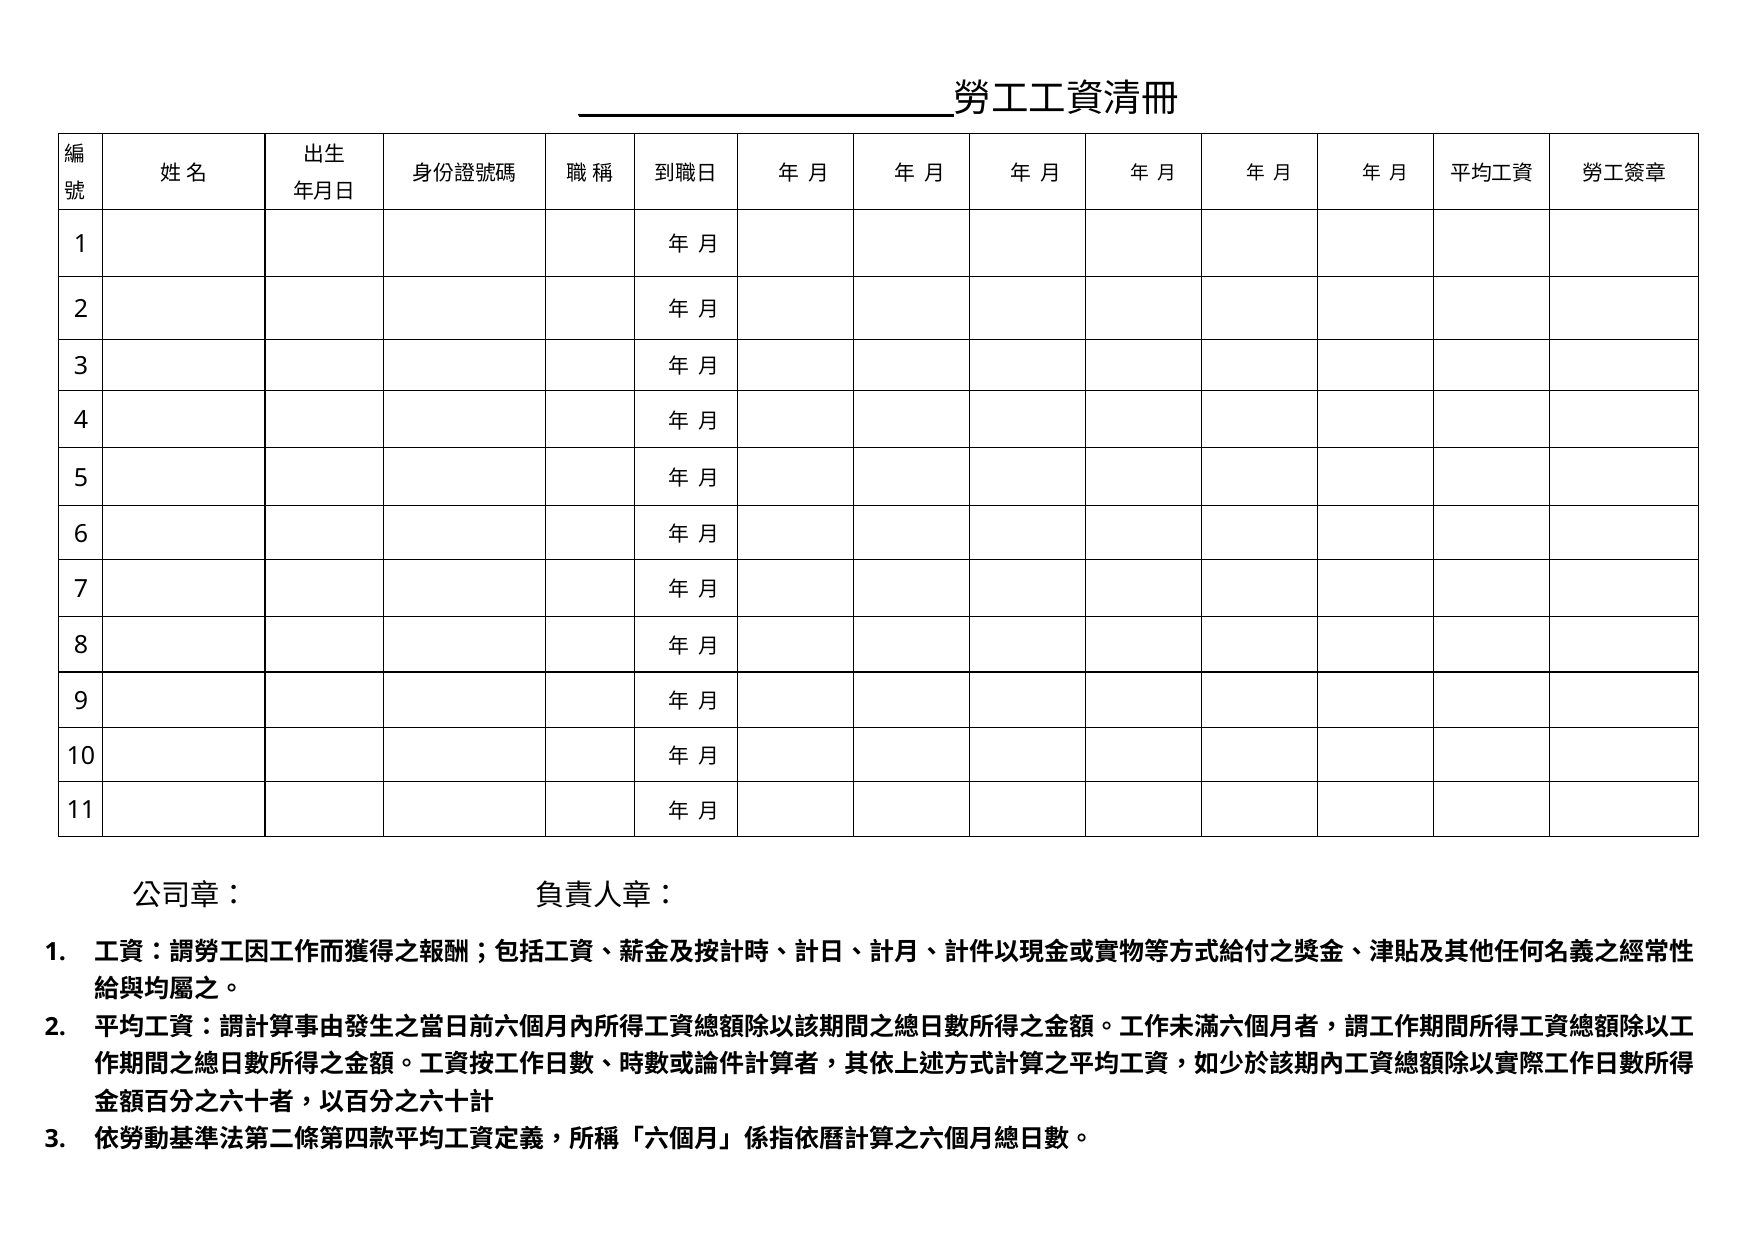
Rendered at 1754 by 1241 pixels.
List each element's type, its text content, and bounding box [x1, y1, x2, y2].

table_cell [1086, 506, 1201, 559]
table_cell [1202, 782, 1317, 836]
table_cell [384, 391, 545, 447]
table_cell [1202, 448, 1317, 505]
text ＿＿＿＿＿＿＿＿＿＿勞工工資清冊 [44, 58, 1713, 133]
table_cell [1318, 506, 1433, 559]
table_cell [103, 673, 264, 727]
table_cell [1086, 277, 1201, 338]
table_cell [103, 210, 264, 276]
table_cell 9 [59, 673, 102, 727]
table_cell [103, 448, 264, 505]
table_header 勞工簽章 [1550, 134, 1698, 209]
table_cell [1434, 617, 1549, 671]
table_cell [1550, 782, 1698, 836]
table_cell [738, 506, 853, 559]
table_cell [970, 617, 1085, 671]
table_cell [103, 391, 264, 447]
table_cell [1086, 448, 1201, 505]
table_cell [970, 210, 1085, 276]
table_header 姓 名 [103, 134, 264, 209]
table_cell [1550, 506, 1698, 559]
table_header 年 月 [970, 134, 1085, 209]
table_cell [384, 617, 545, 671]
table_cell 4 [59, 391, 102, 447]
table_cell [266, 340, 383, 390]
table_cell 年 月 [635, 506, 737, 559]
table_cell [738, 448, 853, 505]
table_cell 年 月 [635, 340, 737, 390]
table_cell [1318, 210, 1433, 276]
table_cell [1318, 277, 1433, 338]
table_cell [970, 782, 1085, 836]
table_cell [546, 340, 634, 390]
table_cell [546, 673, 634, 727]
table_cell [1202, 340, 1317, 390]
table_cell [854, 277, 969, 338]
table_cell [1318, 340, 1433, 390]
table_cell [384, 448, 545, 505]
table_cell [854, 560, 969, 616]
table_cell [384, 782, 545, 836]
table_cell [1318, 617, 1433, 671]
table_cell [854, 448, 969, 505]
table_cell 1 [59, 210, 102, 276]
table_cell 年 月 [635, 782, 737, 836]
table_cell [1434, 391, 1549, 447]
table_cell [738, 210, 853, 276]
table_cell [1086, 617, 1201, 671]
table_cell 年 月 [635, 728, 737, 781]
table_cell [1086, 391, 1201, 447]
table_cell [738, 391, 853, 447]
table_cell [266, 210, 383, 276]
list 平均工資：謂計算事由發生之當日前六個月內所得工資總額除以該期間之總日數所得之金額。工作未滿六個月者，謂工作期間所得工資總額除以工作期間之總日數所得之金額。工資按工作日數、時數或論件計算者，其依上述方式計算之平均工資，如少於該期內工資總額除以實際工作日數所得金額百分之六十者，以百分之六十計 [44, 1006, 1713, 1118]
table_header 職 稱 [546, 134, 634, 209]
table_cell [103, 277, 264, 338]
table_cell [266, 728, 383, 781]
table_cell [1434, 560, 1549, 616]
table_cell [1550, 560, 1698, 616]
table_cell 年 月 [635, 448, 737, 505]
table_cell [266, 617, 383, 671]
table_cell [1434, 506, 1549, 559]
table_cell 5 [59, 448, 102, 505]
table_header 出生 年月日 [266, 134, 383, 209]
table_cell [384, 506, 545, 559]
table_cell [1434, 448, 1549, 505]
table_cell [546, 728, 634, 781]
table_cell [546, 782, 634, 836]
table_cell 年 月 [635, 617, 737, 671]
table_cell [1550, 728, 1698, 781]
table_cell [1318, 560, 1433, 616]
table_cell [1550, 617, 1698, 671]
table_cell [970, 448, 1085, 505]
table_cell [854, 617, 969, 671]
table_cell [1434, 340, 1549, 390]
table_cell [1086, 728, 1201, 781]
table_cell 2 [59, 277, 102, 338]
table_cell 7 [59, 560, 102, 616]
table_cell [1550, 340, 1698, 390]
table_cell [854, 340, 969, 390]
table_cell [1202, 506, 1317, 559]
list 工資：謂勞工因工作而獲得之報酬；包括工資、薪金及按計時、計日、計月、計件以現金或實物等方式給付之獎金、津貼及其他任何名義之經常性給與均屬之。 [44, 931, 1713, 1006]
table_cell 10 [59, 728, 102, 781]
table_cell [1434, 673, 1549, 727]
table_cell [103, 782, 264, 836]
table_cell [738, 782, 853, 836]
table_header 到職日 [635, 134, 737, 209]
table_cell [546, 448, 634, 505]
table_header 身份證號碼 [384, 134, 545, 209]
table_cell [738, 560, 853, 616]
table_cell [854, 210, 969, 276]
table_cell [103, 728, 264, 781]
table_cell [103, 506, 264, 559]
text 公司章： 負責人章： [44, 856, 1571, 931]
table_cell [1318, 448, 1433, 505]
table_cell [103, 340, 264, 390]
table_cell [854, 506, 969, 559]
table_cell 8 [59, 617, 102, 671]
table_cell [738, 277, 853, 338]
table_cell [546, 617, 634, 671]
table_cell [1434, 728, 1549, 781]
table_cell [1086, 782, 1201, 836]
table_cell [970, 673, 1085, 727]
table_cell [384, 560, 545, 616]
table_cell [266, 448, 383, 505]
table_cell [1202, 617, 1317, 671]
table_cell 年 月 [635, 210, 737, 276]
table_cell [854, 782, 969, 836]
table_cell [1550, 277, 1698, 338]
table_cell [1434, 210, 1549, 276]
table_cell [738, 617, 853, 671]
table_cell [970, 560, 1085, 616]
table_cell [1086, 340, 1201, 390]
table_cell [1550, 210, 1698, 276]
table_cell [384, 673, 545, 727]
table_cell [1318, 728, 1433, 781]
table_cell [384, 277, 545, 338]
table_header 年 月 [1086, 134, 1201, 209]
table_cell [970, 277, 1085, 338]
table_header 年 月 [738, 134, 853, 209]
table_cell 6 [59, 506, 102, 559]
table_cell [1202, 728, 1317, 781]
table_cell [546, 210, 634, 276]
table_cell [266, 391, 383, 447]
table_cell [1550, 673, 1698, 727]
table_cell [854, 728, 969, 781]
table_cell [266, 782, 383, 836]
table_cell [266, 506, 383, 559]
table_cell 年 月 [635, 277, 737, 338]
table_cell [738, 673, 853, 727]
table_cell [1086, 560, 1201, 616]
table_cell [1202, 210, 1317, 276]
table_cell 年 月 [635, 560, 737, 616]
table_cell 年 月 [635, 391, 737, 447]
table_cell [546, 277, 634, 338]
table_cell [1318, 782, 1433, 836]
table_cell [266, 560, 383, 616]
table_cell [266, 277, 383, 338]
table_cell [1202, 673, 1317, 727]
table_cell [1318, 391, 1433, 447]
table_cell 11 [59, 782, 102, 836]
table_cell [1434, 782, 1549, 836]
table_cell [266, 673, 383, 727]
table_cell [1202, 560, 1317, 616]
table_cell [854, 673, 969, 727]
table_cell [970, 506, 1085, 559]
table_cell [1434, 277, 1549, 338]
table_cell [1550, 391, 1698, 447]
table_cell [1318, 673, 1433, 727]
table_cell [970, 728, 1085, 781]
table_cell [1202, 277, 1317, 338]
table_cell [1086, 673, 1201, 727]
table_header 編號 [59, 134, 102, 209]
table_cell [546, 560, 634, 616]
table_header 年 月 [854, 134, 969, 209]
table_cell [970, 391, 1085, 447]
table_header 年 月 [1202, 134, 1317, 209]
table_cell [384, 728, 545, 781]
table_cell [738, 340, 853, 390]
table_cell [1086, 210, 1201, 276]
table_cell [384, 210, 545, 276]
table_cell [854, 391, 969, 447]
table_cell [738, 728, 853, 781]
table_header 平均工資 [1434, 134, 1549, 209]
table_cell [103, 560, 264, 616]
table_cell 3 [59, 340, 102, 390]
table_cell [384, 340, 545, 390]
table_cell [546, 506, 634, 559]
table_cell [1202, 391, 1317, 447]
table_cell [546, 391, 634, 447]
table_cell [103, 617, 264, 671]
list 依勞動基準法第二條第四款平均工資定義，所稱「六個月」係指依曆計算之六個月總日數。 [44, 1118, 1713, 1156]
table_cell [1550, 448, 1698, 505]
table_header 年 月 [1318, 134, 1433, 209]
table_cell [970, 340, 1085, 390]
table_cell 年 月 [635, 673, 737, 727]
